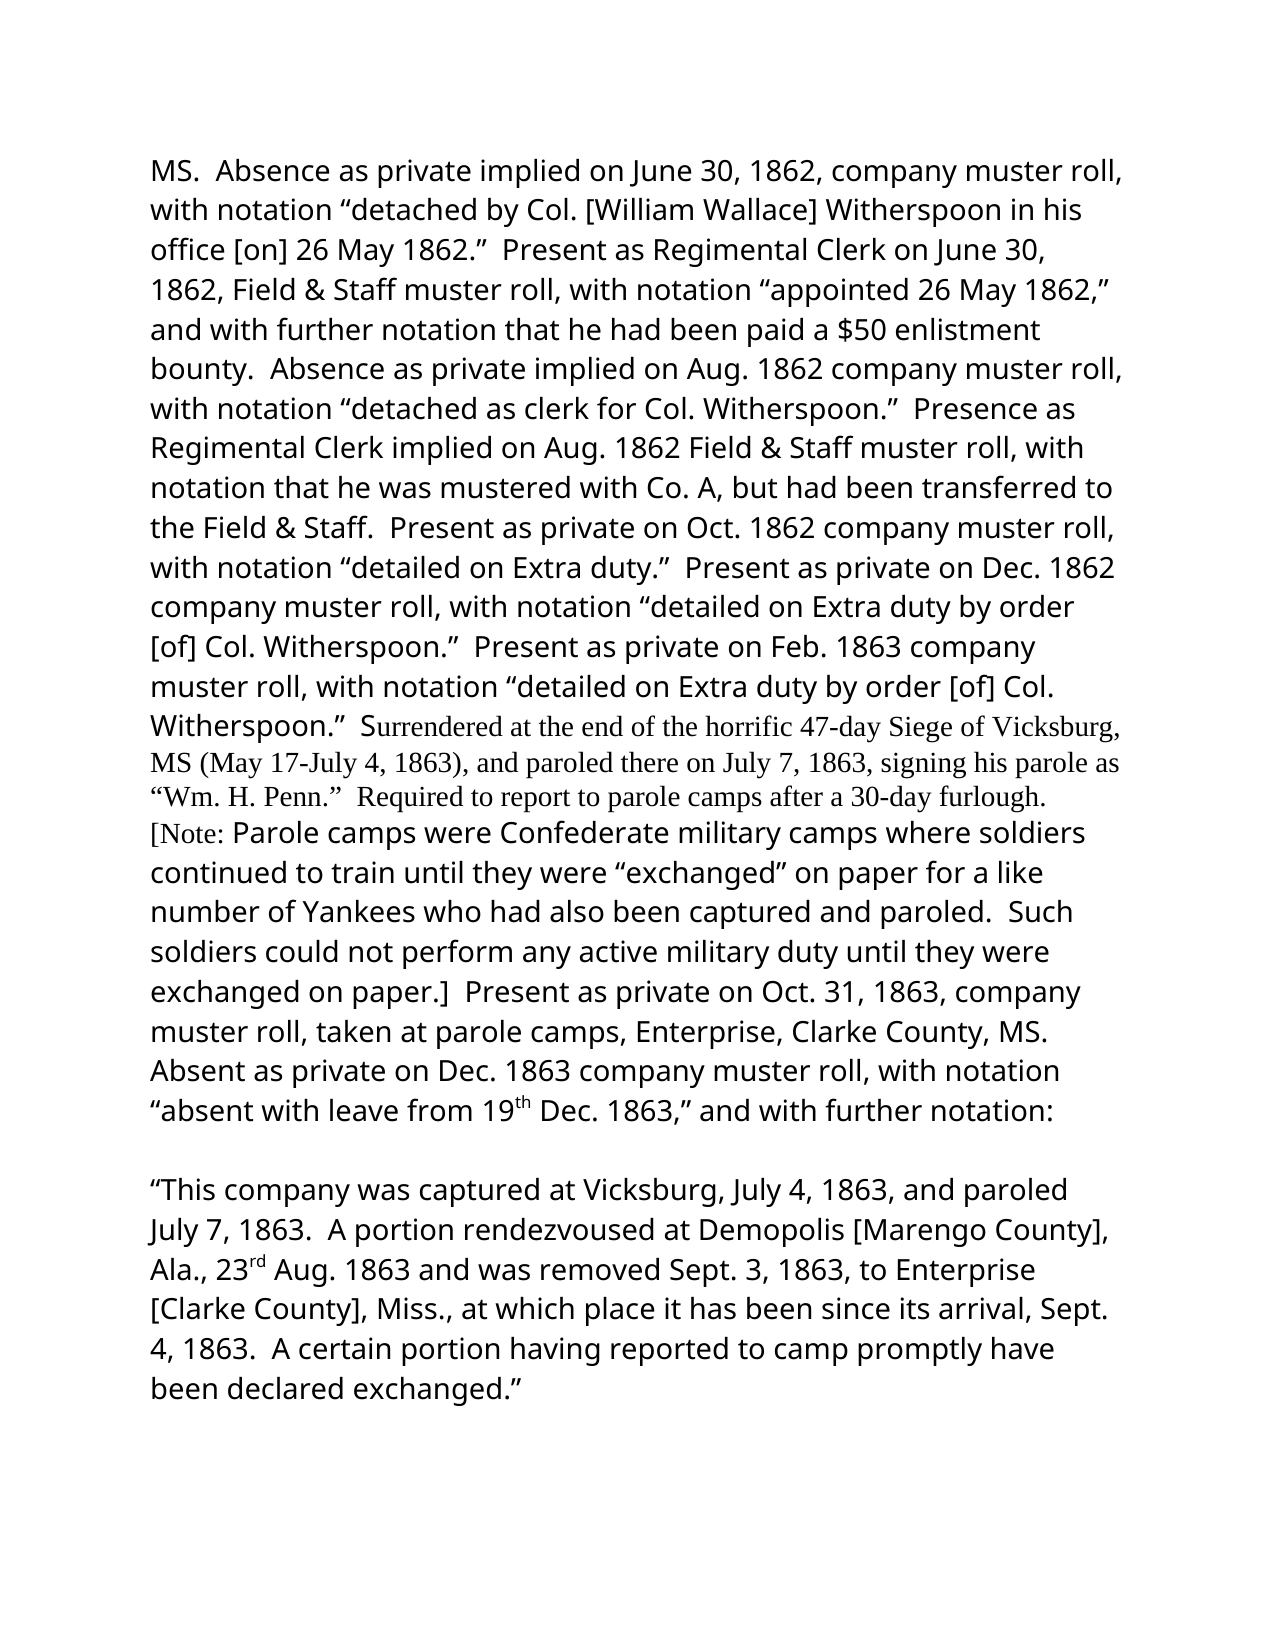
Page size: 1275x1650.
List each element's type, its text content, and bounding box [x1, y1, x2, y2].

text “This company was captured at Vicksburg, July 4, 1863, and paroled July 7, 1863. A portion rendezvoused at Demopolis [Marengo County], Ala., 23rd Aug. 1863 and was removed Sept. 3, 1863, to Enterprise [Clarke County], Miss., at which place it has been since its arrival, Sept. 4, 1863. A certain portion having reported to camp promptly have been declared exchanged.” [150, 1169, 1125, 1408]
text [150, 150, 1125, 1130]
